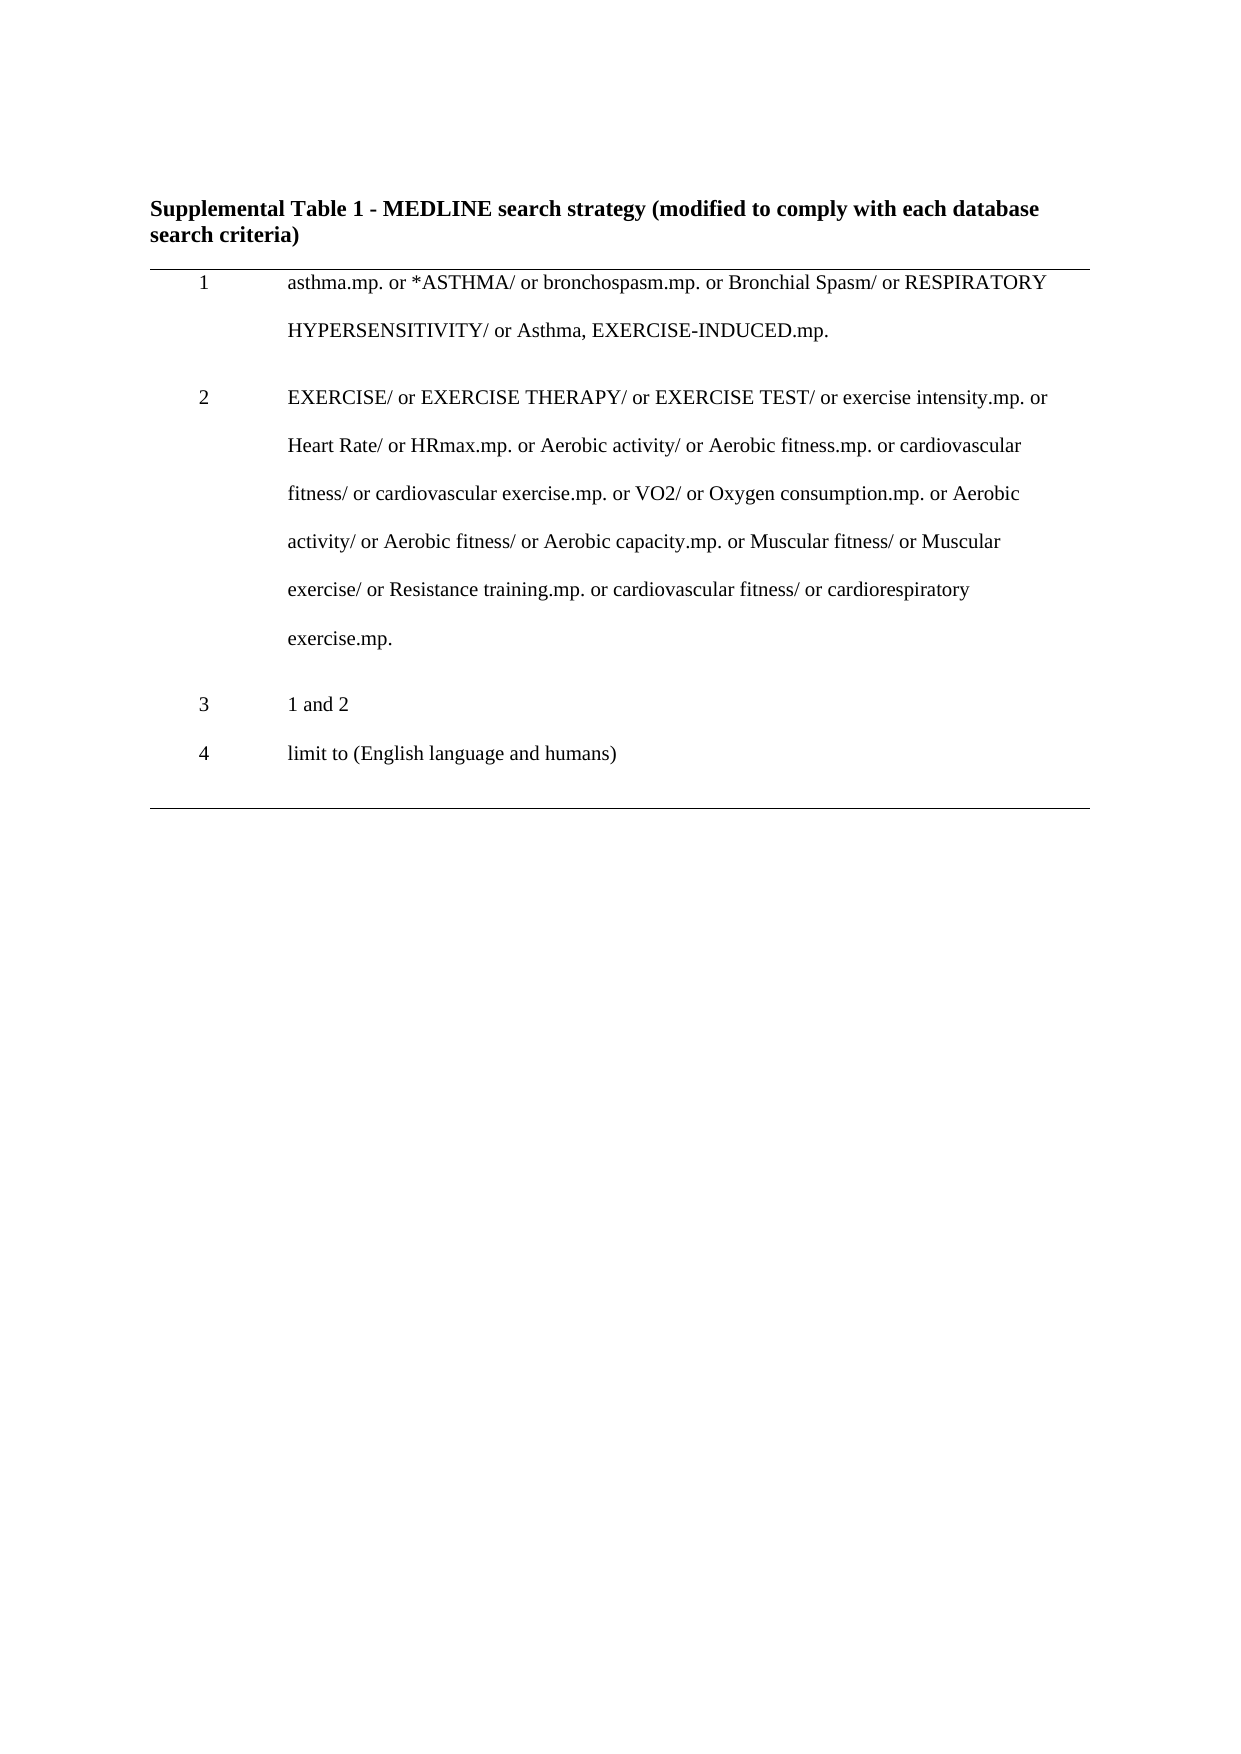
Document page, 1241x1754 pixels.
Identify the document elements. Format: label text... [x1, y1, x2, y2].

text Supplemental Table 1 - MEDLINE search strategy (modified to comply with each database search criteria) [150, 195, 1090, 248]
table_cell EXERCISE/ or EXERCISE THERAPY/ or EXERCISE TEST/ or exercise intensity.mp. or Heart Rate/ or HRmax.mp. or Aerobic activity/ or Aerobic fitness.mp. or cardiovascular fitness/ or cardiovascular exercise.mp. or VO2/ or Oxygen consumption.mp. or Aerobic activity/ or Aerobic fitness/ or Aerobic capacity.mp. or Muscular fitness/ or Muscular exercise/ or Resistance training.mp. or cardiovascular fitness/ or cardiorespiratory exercise.mp. [239, 385, 1090, 692]
table_cell 2 [150, 385, 239, 692]
table_cell 3 4 [150, 693, 239, 807]
table_header asthma.mp. or *ASTHMA/ or bronchospasm.mp. or Bronchial Spasm/ or RESPIRATORY HYPERSENSITIVITY/ or Asthma, EXERCISE-INDUCED.mp. [239, 270, 1090, 385]
table_header 1 [150, 270, 239, 385]
table_cell 1 and 2 limit to (English language and humans) [239, 693, 1090, 807]
